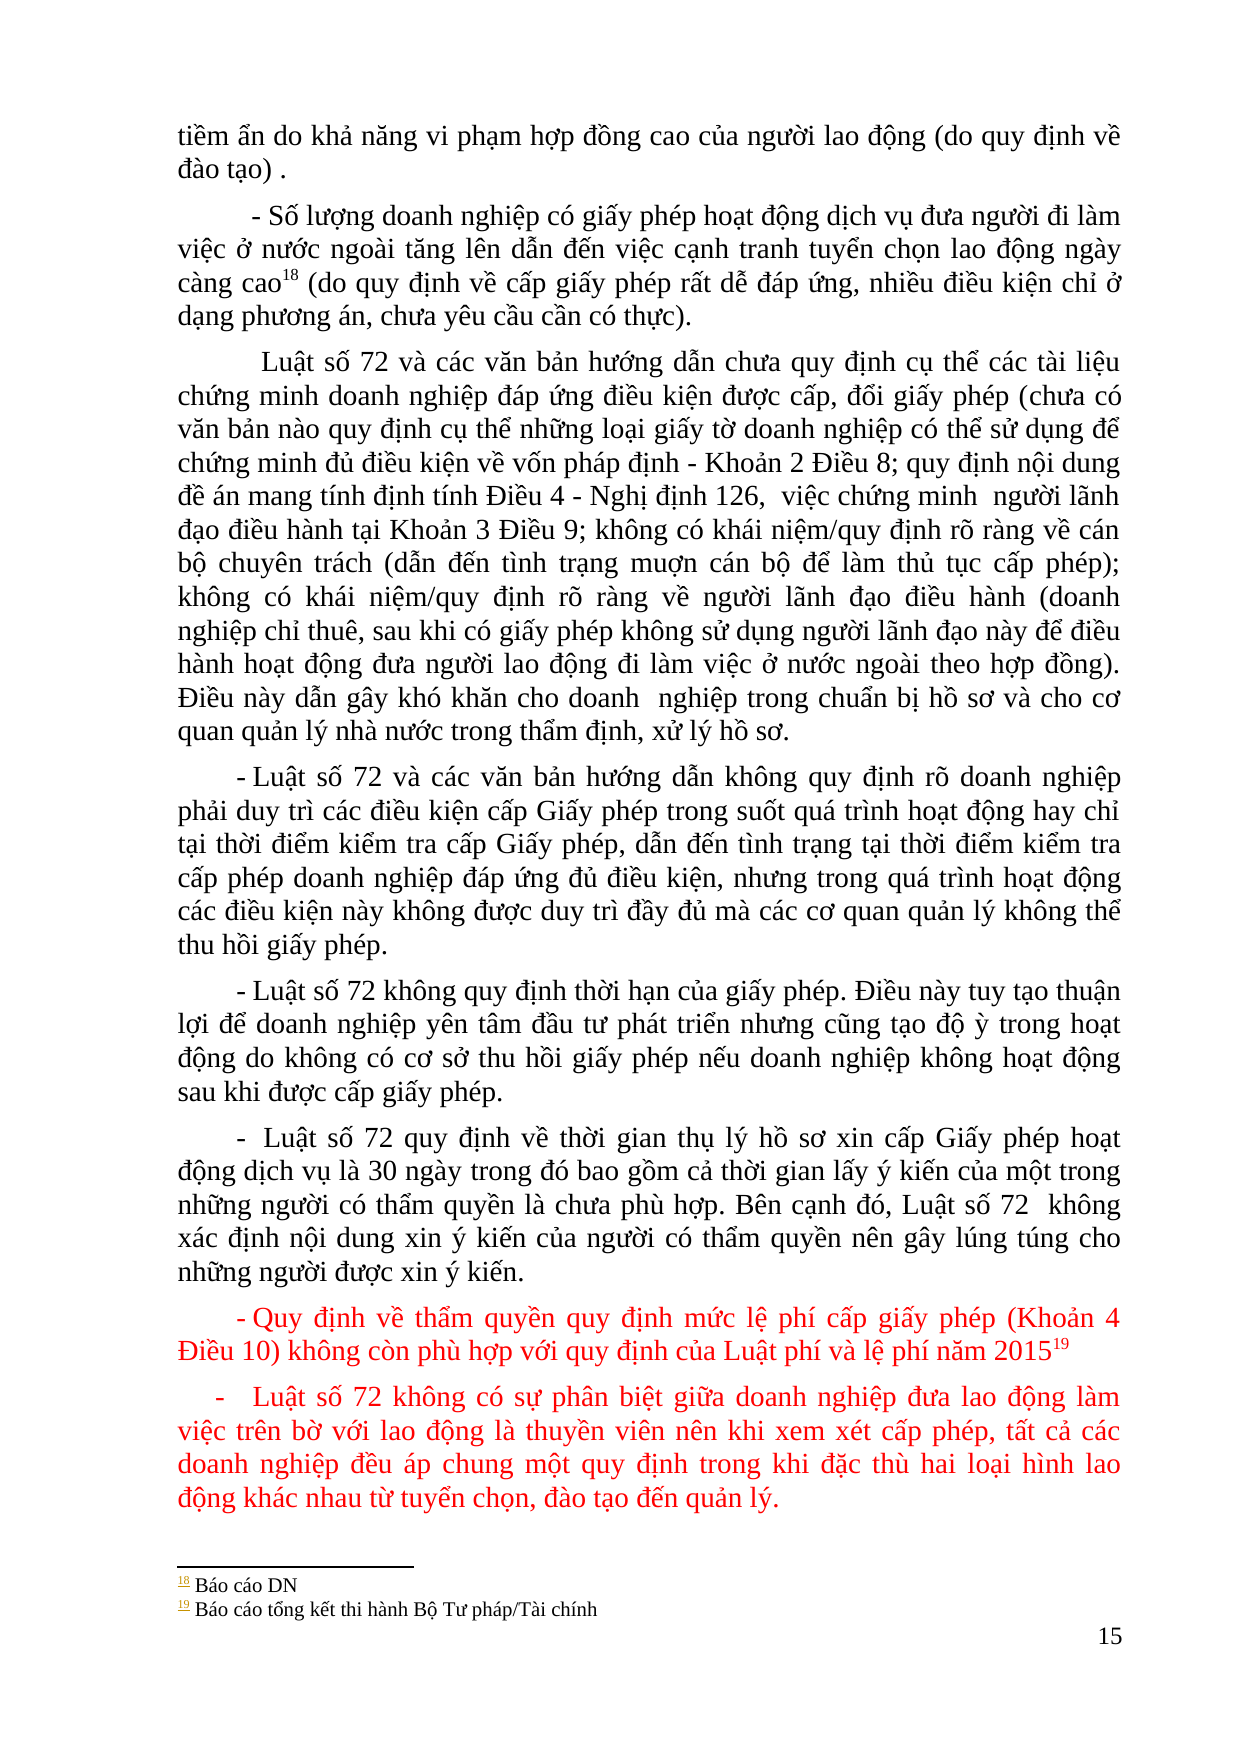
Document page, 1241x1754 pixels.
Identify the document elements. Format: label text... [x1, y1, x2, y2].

text - Số lượng doanh nghiệp có giấy phép tăng lên dẫn đến việ tuyển [177, 198, 1122, 332]
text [177, 118, 1122, 185]
list Luật không có sự phân biệt giữa doanh nghiệp đưa lao động làm việc trên bờ với lao động là thuyền viên nên khi xem xét cấp phép, tất cả các doanh nghiệp đều áp chung một quy định trong khi đặc thù hai loại hình lao động khác nhau từ tuyển chọn, đào tạo đến quản lý. [177, 1379, 1122, 1514]
